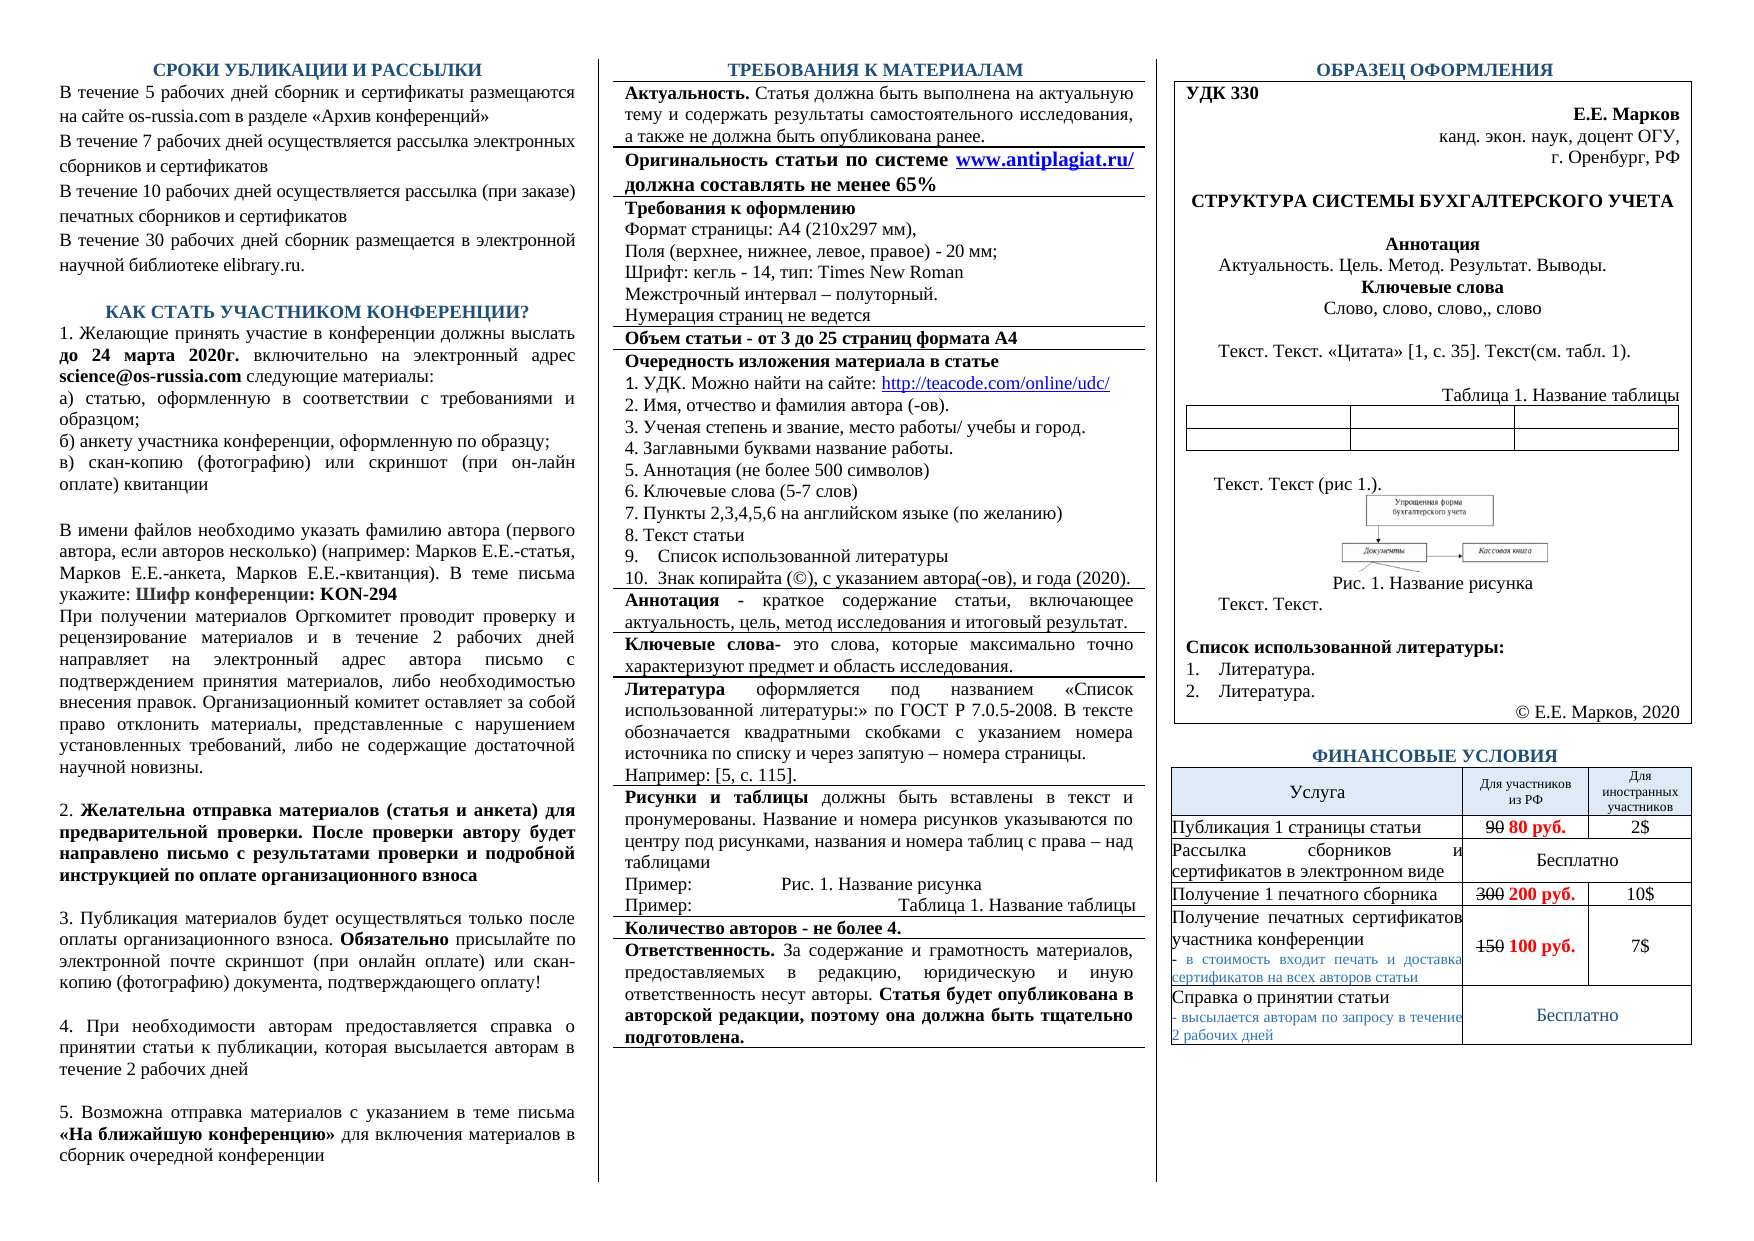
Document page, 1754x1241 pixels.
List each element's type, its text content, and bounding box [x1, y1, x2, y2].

table_cell Рисунки и таблицы должны быть вставлены в текст и пронумерованы. Название и номера рисунков указываются по центру под рисунками, названия и номера таблиц с права – над таблицами Пример: Рис. 1. Название рисунка Пример: Таблица 1. Название таблицы [613, 786, 1145, 916]
table_cell 2$ [1589, 816, 1691, 837]
text В течение 10 рабочих дней осуществляется рассылка (при заказе) печатных сборников и сертификатов [59, 180, 576, 226]
table_cell Количество авторов - не более 4. [613, 917, 1145, 938]
text 3. Публикация материалов будет осуществляться только после оплаты организационного взноса. Обязательно присылайте по электронной почте скриншот (при онлайн оплате) или скан-копию (фотографию) документа, подтверждающего оплату! [59, 907, 576, 993]
table_header Для участников из РФ [1463, 768, 1588, 815]
table_cell 7$ [1589, 906, 1691, 985]
table_cell 10$ [1589, 883, 1691, 905]
table_header УДК 330 Е.Е. Марков канд. экон. наук, доцент ОГУ, г. Оренбург, РФ СТРУКТУРА СИСТЕМЫ БУХГАЛТЕРСКОГО УЧЕТА Аннотация Актуальность. Цель. Метод. Результат. Выводы. Ключевые слова Слово, слово, слово,, слово Текст. Текст. «Цитата» [1, с. 35]. Текст(см. табл. 1). Таблица 1. Название таблицы Текст. Текст (рис 1.). Рис. 1. Название рисунка Текст. Текст. Список использованной литературы: Литература. Литература. © Е.Е. Марков, 2020 [1175, 82, 1691, 723]
table_header Услуга [1172, 768, 1462, 815]
table_cell Оригинальность статьи по системе www.antiplagiat.ru/ должна составлять не менее 65% [613, 148, 1145, 196]
table_cell Получение 1 печатного сборника [1172, 883, 1462, 905]
text ТРЕБОВАНИЯ К МАТЕРИАЛАМ [617, 59, 1133, 81]
table_cell 300 200 руб. [1463, 883, 1588, 905]
table_header Актуальность. Статья должна быть выполнена на актуальную тему и содержать результаты самостоятельного исследования, а также не должна быть опубликована ранее. [613, 82, 1145, 146]
text КАК СТАТЬ УЧАСТНИКОМ КОНФЕРЕНЦИИ? [59, 301, 576, 322]
text 5. Возможна отправка материалов с указанием в теме письма «На ближайшую конференцию» для включения материалов в сборник очередной конференции [59, 1101, 576, 1166]
text 1. Желающие принять участие в конференции должны выслать до 24 марта 2020г. включительно на электронный адрес science@os-russia.com следующие материалы: [59, 322, 576, 387]
table_cell Очередность изложения материала в статье УДК. Можно найти на сайте: http://teacode.com/online/udc/ Имя, отчество и фамилия автора (-ов). Ученая степень и звание, место работы/ учебы и город. Заглавными буквами название работы. Аннотация (не более 500 символов) Ключевые слова (5-7 слов) Пункты 2,3,4,5,6 на английском языке (по желанию) Текст статьи Список использованной литературы Знак копирайта (©), с указанием автора(-ов), и года (2020). [613, 350, 1145, 588]
text 4. При необходимости авторам предоставляется справка о принятии статьи к публикации, которая высылается авторам в течение 2 рабочих дней [59, 1014, 576, 1079]
text б) анкету участника конференции, оформленную по образцу; [59, 430, 576, 451]
text в) скан-копию (фотографию) или скриншот (при он-лайн оплате) квитанции [59, 451, 576, 494]
table_cell Бесплатно [1463, 839, 1691, 882]
table_cell Бесплатно [1463, 986, 1691, 1044]
table_cell Объем статьи - от 3 до 25 страниц формата A4 [613, 327, 1145, 348]
table_cell 90 80 руб. [1463, 816, 1588, 837]
table_cell Аннотация - краткое содержание статьи, включающее актуальность, цель, метод исследования и итоговый результат. [613, 589, 1145, 632]
text В течение 7 рабочих дней осуществляется рассылка электронных сборников и сертификатов [59, 130, 576, 177]
table_cell Справка о принятии статьи - высылается авторам по запросу в течение 2 рабочих дней [1172, 986, 1462, 1044]
table_cell Получение печатных сертификатов участника конференции - в стоимость входит печать и доставка сертификатов на всех авторов статьи [1172, 906, 1462, 985]
text СРОКИ УБЛИКАЦИИ И РАССЫЛКИ [59, 59, 576, 81]
text ФИНАНСОВЫЕ УСЛОВИЯ [1175, 745, 1695, 767]
text В течение 30 рабочих дней сборник размещается в электронной научной библиотеке elibrary.ru. [59, 229, 576, 276]
table_cell Литература оформляется под названием «Список использованной литературы:» по ГОСТ Р 7.0.5-2008. В тексте обозначается квадратными скобками с указанием номера источника по списку и через запятую – номера страницы. Например: [5, с. 115]. [613, 678, 1145, 785]
picture [1293, 494, 1572, 572]
text При получении материалов Оргкомитет проводит проверку и рецензирование материалов и в течение 2 рабочих дней направляет на электронный адрес автора письмо с подтверждением принятия материалов, либо необходимостью внесения правок. Организационный комитет оставляет за собой право отклонить материалы, представленные с нарушением установленных требований, либо не содержащие достаточной научной новизны. [59, 605, 576, 777]
table_cell 150 100 руб. [1463, 906, 1588, 985]
table_cell Рассылка сборников и сертификатов в электронном виде [1172, 839, 1462, 882]
text ОБРАЗЕЦ ОФОРМЛЕНИЯ [1175, 59, 1695, 81]
table_cell Требования к оформлению Формат страницы: А4 (210x297 мм), Поля (верхнее, нижнее, левое, правое) - 20 мм; Шрифт: кегль - 14, тип: Times New Roman Межстрочный интервал – полуторный. Нумерация страниц не ведется [613, 197, 1145, 326]
table_cell Публикация 1 страницы статьи [1172, 816, 1462, 837]
table_cell Ключевые слова- это слова, которые максимально точно характеризуют предмет и область исследования. [613, 633, 1145, 676]
table_cell Ответственность. За содержание и грамотность материалов, предоставляемых в редакцию, юридическую и иную ответственность несут авторы. Статья будет опубликована в авторской редакции, поэтому она должна быть тщательно подготовлена. [613, 939, 1145, 1047]
table_header Для иностранных участников [1589, 768, 1691, 815]
text 2. Желательна отправка материалов (статья и анкета) для предварительной проверки. После проверки автору будет направлено письмо с результатами проверки и подробной инструкцией по оплате организационного взноса [59, 799, 576, 885]
text В имени файлов необходимо указать фамилию автора (первого автора, если авторов несколько) (например: Марков Е.Е.-статья, Марков Е.Е.-анкета, Марков Е.Е.-квитанция). В теме письма укажите: Шифр конференции: KON-294 [59, 519, 576, 605]
text а) статью, оформленную в соответствии с требованиями и образцом; [59, 387, 576, 430]
text В течение 5 рабочих дней сборник и сертификаты размещаются на сайте os-russia.com в разделе «Архив конференций» [59, 81, 576, 127]
